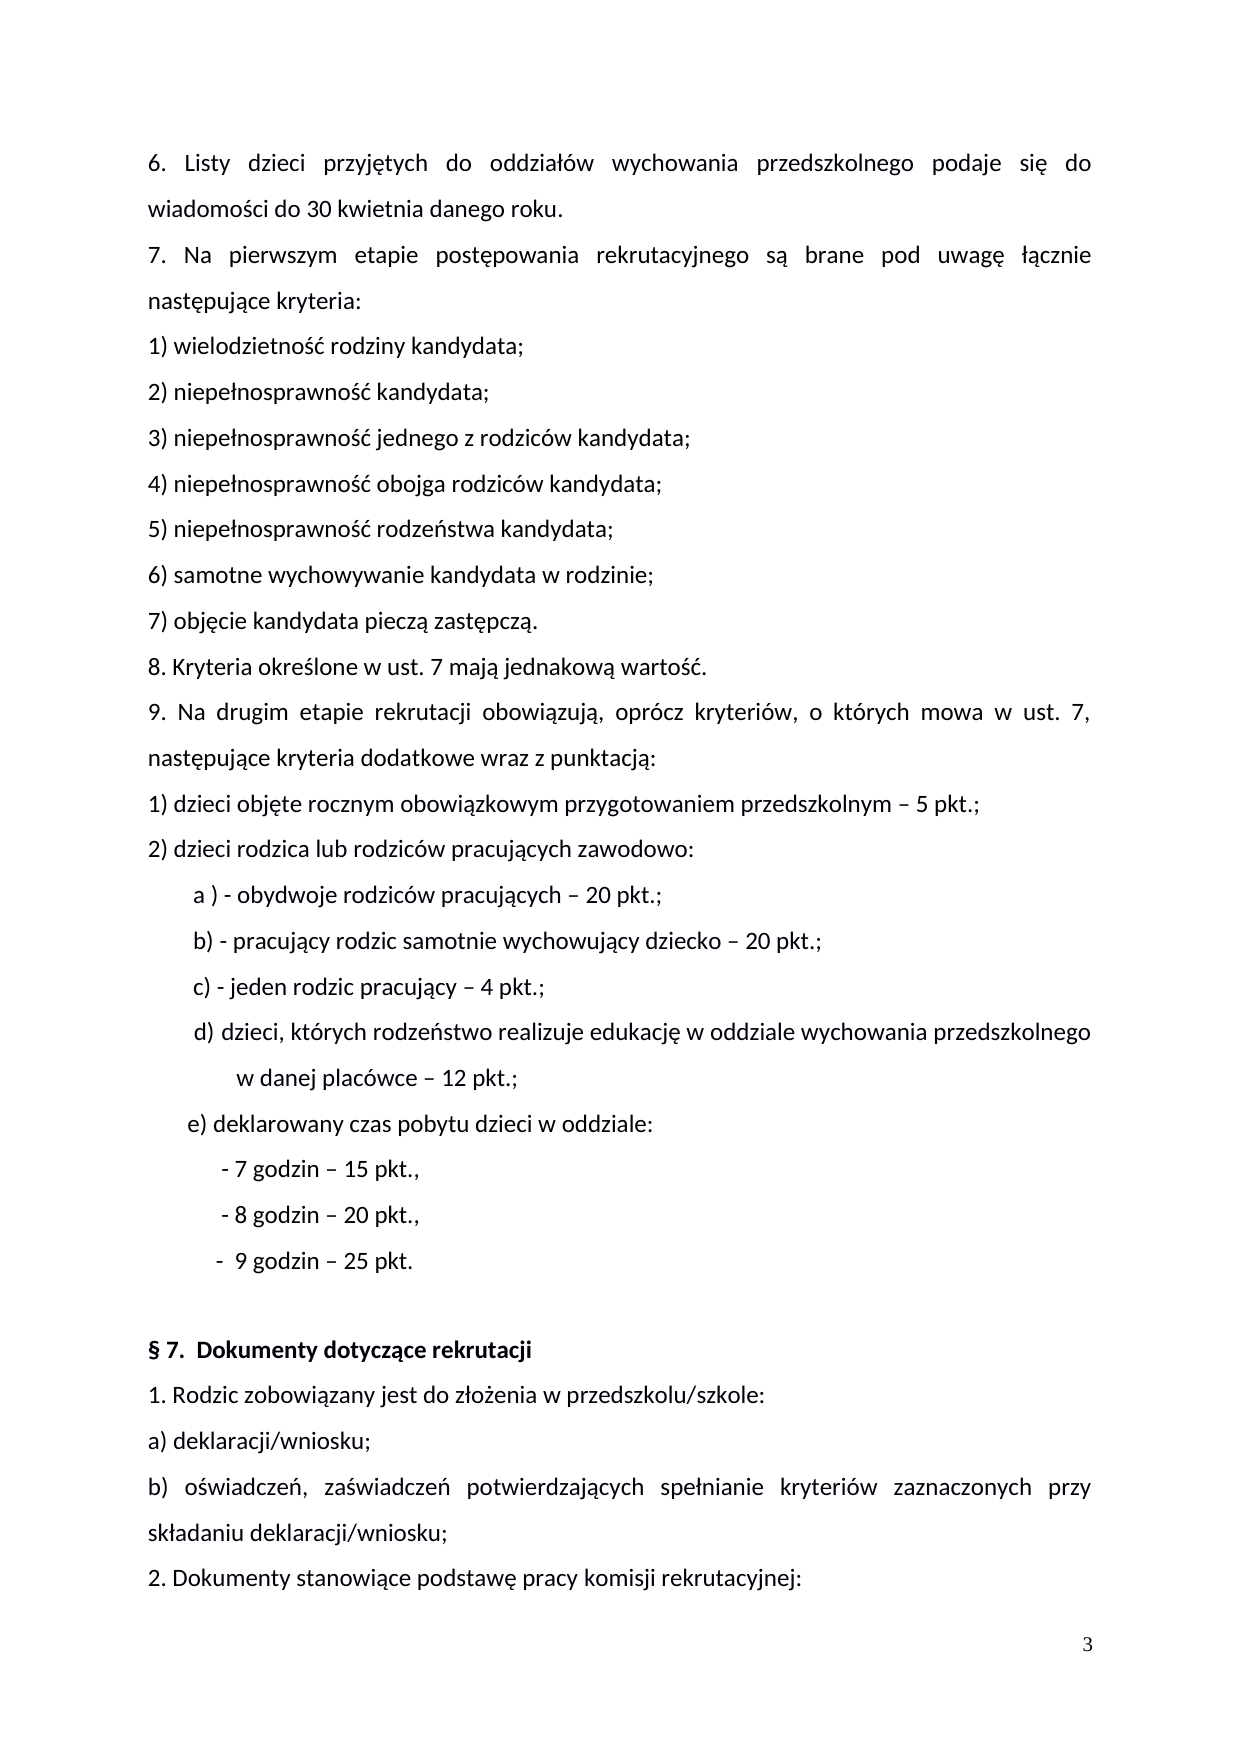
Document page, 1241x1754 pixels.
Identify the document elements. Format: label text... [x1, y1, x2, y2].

text e) deklarowany czas pobytu dzieci w oddziale: [148, 1108, 1093, 1138]
text 1) wielodzietność rodziny kandydata; [148, 331, 1093, 361]
text 2) dzieci rodzica lub rodziców pracujących zawodowo: [148, 833, 1093, 864]
text 5) niepełnosprawność rodzeństwa kandydata; [148, 513, 1093, 544]
text b) - pracujący rodzic samotnie wychowujący dziecko – 20 pkt.; [148, 925, 1093, 956]
text - 7 godzin – 15 pkt., [148, 1154, 1093, 1184]
text 3) niepełnosprawność jednego z rodziców kandydata; [148, 422, 1093, 452]
text - 8 godzin – 20 pkt., [148, 1199, 1093, 1230]
text 6. Listy dzieci przyjętych do oddziałów wychowania przedszkolnego podaje się do wiadomości do 30 kwietnia danego roku. [148, 148, 1093, 224]
text d) dzieci, których rodzeństwo realizuje edukację w oddziale wychowania przedszkolnego w danej placówce – 12 pkt.; [148, 1016, 1093, 1093]
text 2) niepełnosprawność kandydata; [148, 376, 1093, 407]
text c) - jeden rodzic pracujący – 4 pkt.; [148, 971, 1093, 1001]
text § 7. Dokumenty dotyczące rekrutacji [148, 1334, 1093, 1364]
text 6) samotne wychowywanie kandydata w rodzinie; [148, 559, 1093, 590]
text 4) niepełnosprawność obojga rodziców kandydata; [148, 468, 1093, 498]
text b) oświadczeń, zaświadczeń potwierdzających spełnianie kryteriów zaznaczonych przy składaniu deklaracji/wniosku; [148, 1471, 1093, 1547]
text 1) dzieci objęte rocznym obowiązkowym przygotowaniem przedszkolnym – 5 pkt.; [148, 788, 1093, 818]
text a) deklaracji/wniosku; [148, 1425, 1093, 1456]
text 8. Kryteria określone w ust. 7 mają jednakową wartość. [148, 651, 1093, 681]
text a ) - obydwoje rodziców pracujących – 20 pkt.; [148, 879, 1093, 910]
text 1. Rodzic zobowiązany jest do złożenia w przedszkolu/szkole: [148, 1380, 1093, 1410]
text 7) objęcie kandydata pieczą zastępczą. [148, 605, 1093, 635]
text 7. Na pierwszym etapie postępowania rekrutacyjnego są brane pod uwagę łącznie następujące kryteria: [148, 239, 1093, 315]
text 2. Dokumenty stanowiące podstawę pracy komisji rekrutacyjnej: [148, 1563, 1093, 1593]
text 9. Na drugim etapie rekrutacji obowiązują, oprócz kryteriów, o których mowa w ust. 7, następujące kryteria dodatkowe wraz z punktacją: [148, 696, 1093, 773]
text - 9 godzin – 25 pkt. [148, 1245, 1093, 1276]
